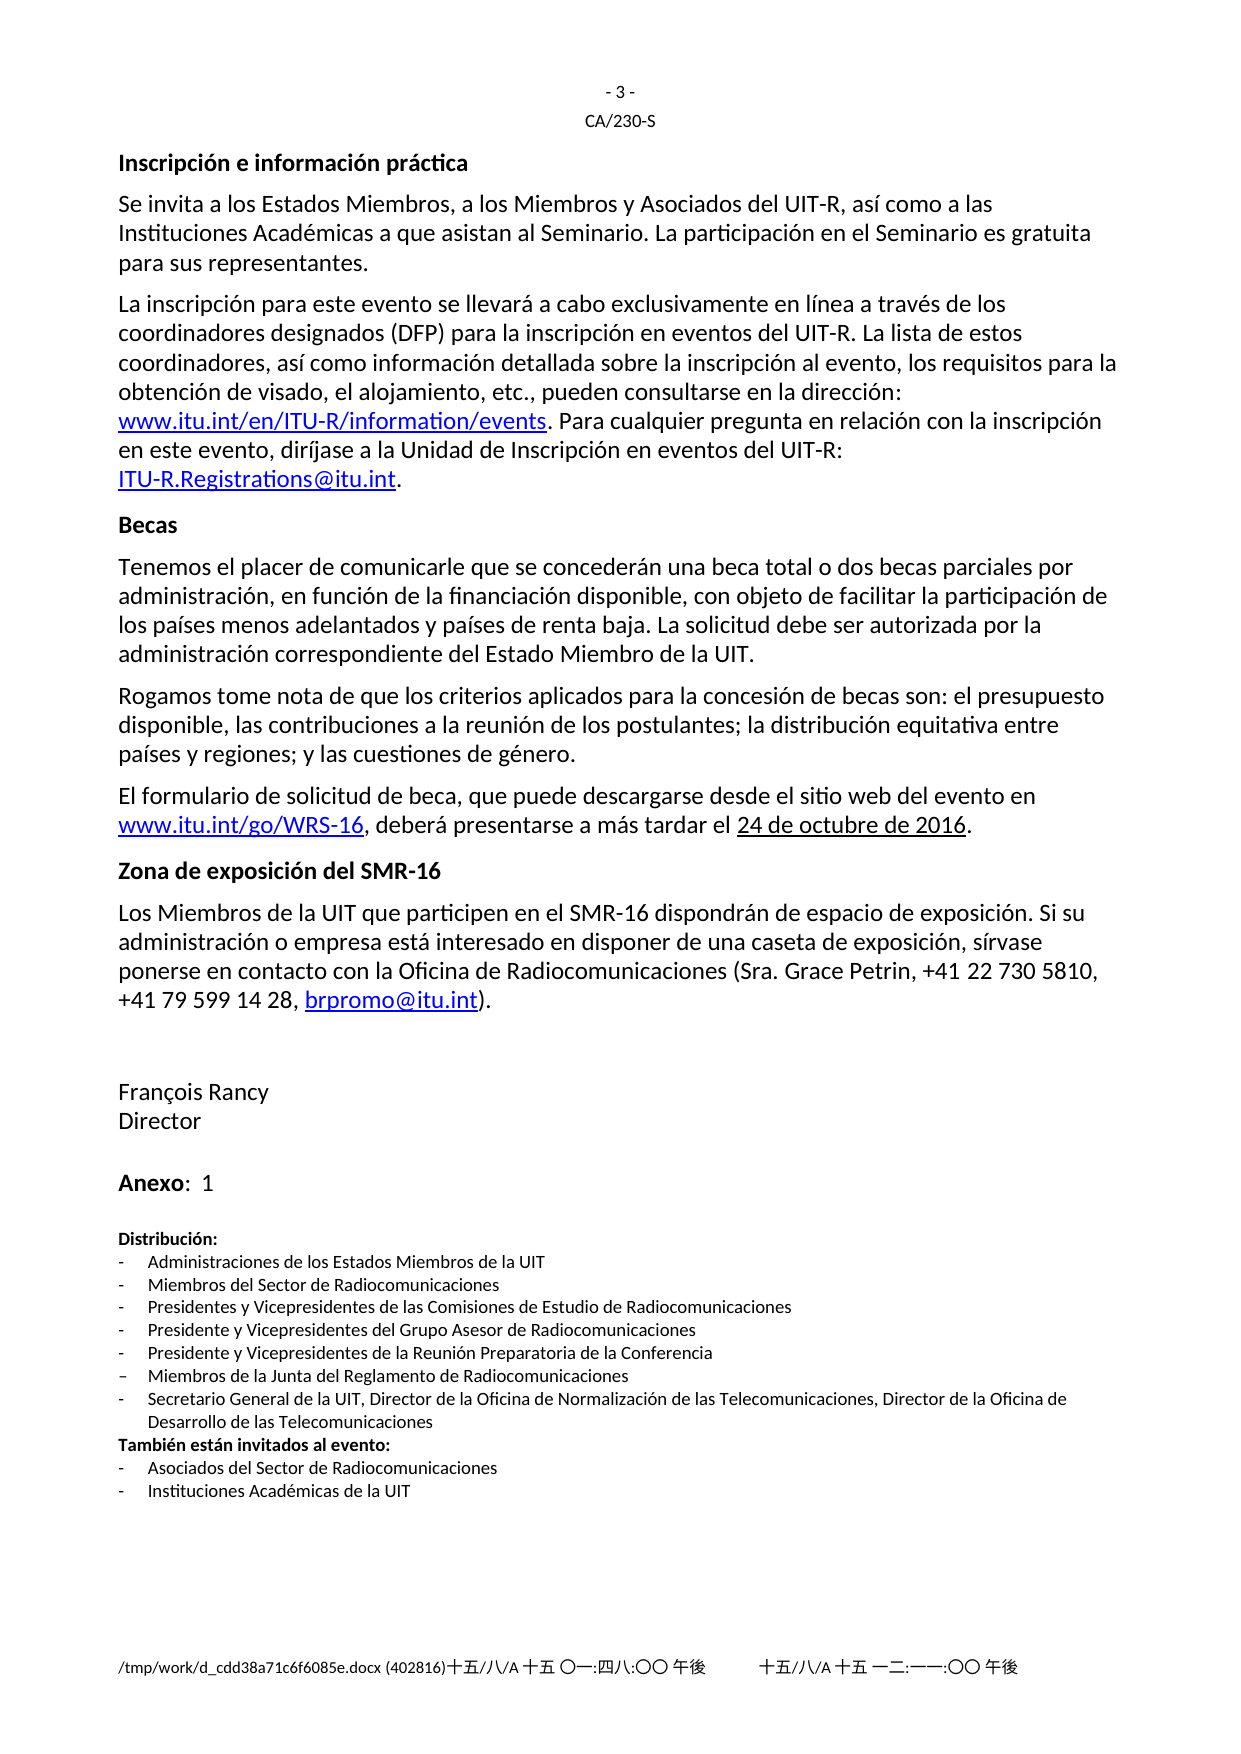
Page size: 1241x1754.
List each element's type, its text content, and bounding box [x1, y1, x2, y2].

list Instituciones Académicas de la UIT [118, 1479, 1122, 1502]
text – Miembros de la Junta del Reglamento de Radiocomunicaciones [118, 1364, 1122, 1387]
text Desarrollo de las Telecomunicaciones [118, 1410, 1122, 1433]
text Se invita a los Estados Miembros, a los Miembros y Asociados del UIT-R, así como a las Instituciones Académicas a que asistan al Seminario. La participación en el Seminario es gratuita para sus representantes. [118, 189, 1122, 277]
text Los Miembros de la UIT que participen en el SMR-16 dispondrán de espacio de exposición. Si su administración o empresa está interesado en disponer de una caseta de exposición, sírvase ponerse en contacto con la Oficina de Radiocomunicaciones (Sra. Grace Petrin, +41 22 730 5810, +41 79 599 14 28, brpromo@itu.int). [118, 898, 1122, 1014]
subtitle Becas [118, 510, 1122, 539]
text La inscripción para este evento se llevará a cabo exclusivamente en línea a través de los coordinadores designados (DFP) para la inscripción en eventos del UIT-R. La lista de estos coordinadores, así como información detallada sobre la inscripción al evento, los requisitos para la obtención de visado, el alojamiento, etc., pueden consultarse en la dirección: www.itu.int/en/ITU-R/information/events. Para cualquier pregunta en relación con la inscripción en este evento, diríjase a la Unidad de Inscripción en eventos del UIT-R: ITU-R.Registrations@itu.int. [118, 289, 1122, 493]
text François Rancy Director [118, 1077, 1122, 1135]
subtitle Inscripción e información práctica [118, 148, 1122, 177]
subtitle Zona de exposición del SMR-16 [118, 856, 1122, 885]
text - Secretario General de la UIT, Director de la Oficina de Normalización de las Telecomunicaciones, Director de la Oficina de [118, 1387, 1122, 1410]
text - Presidente y Vicepresidentes de la Reunión Preparatoria de la Conferencia [118, 1341, 1122, 1364]
text El formulario de solicitud de beca, que puede descargarse desde el sitio web del evento en www.itu.int/go/WRS-16, deberá presentarse a más tardar el 24 de octubre de 2016. [118, 781, 1122, 839]
list Distribución: - Administraciones de los Estados Miembros de la UIT [118, 1227, 1122, 1273]
text Tenemos el placer de comunicarle que se concederán una beca total o dos becas parciales por administración, en función de la financiación disponible, con objeto de facilitar la participación de los países menos adelantados y países de renta baja. La solicitud debe ser autorizada por la administración correspondiente del Estado Miembro de la UIT. [118, 552, 1122, 668]
text También están invitados al evento: [118, 1433, 1122, 1456]
list Asociados del Sector de Radiocomunicaciones [118, 1456, 1122, 1479]
text Rogamos tome nota de que los criterios aplicados para la concesión de becas son: el presupuesto disponible, las contribuciones a la reunión de los postulantes; la distribución equitativa entre países y regiones; y las cuestiones de género. [118, 681, 1122, 768]
list Presidentes y Vicepresidentes de las Comisiones de Estudio de Radiocomunicaciones [118, 1296, 1122, 1318]
list Miembros del Sector de Radiocomunicaciones [118, 1273, 1122, 1296]
text Anexo: 1 [118, 1168, 1122, 1198]
text - Presidente y Vicepresidentes del Grupo Asesor de Radiocomunicaciones [118, 1318, 1122, 1341]
